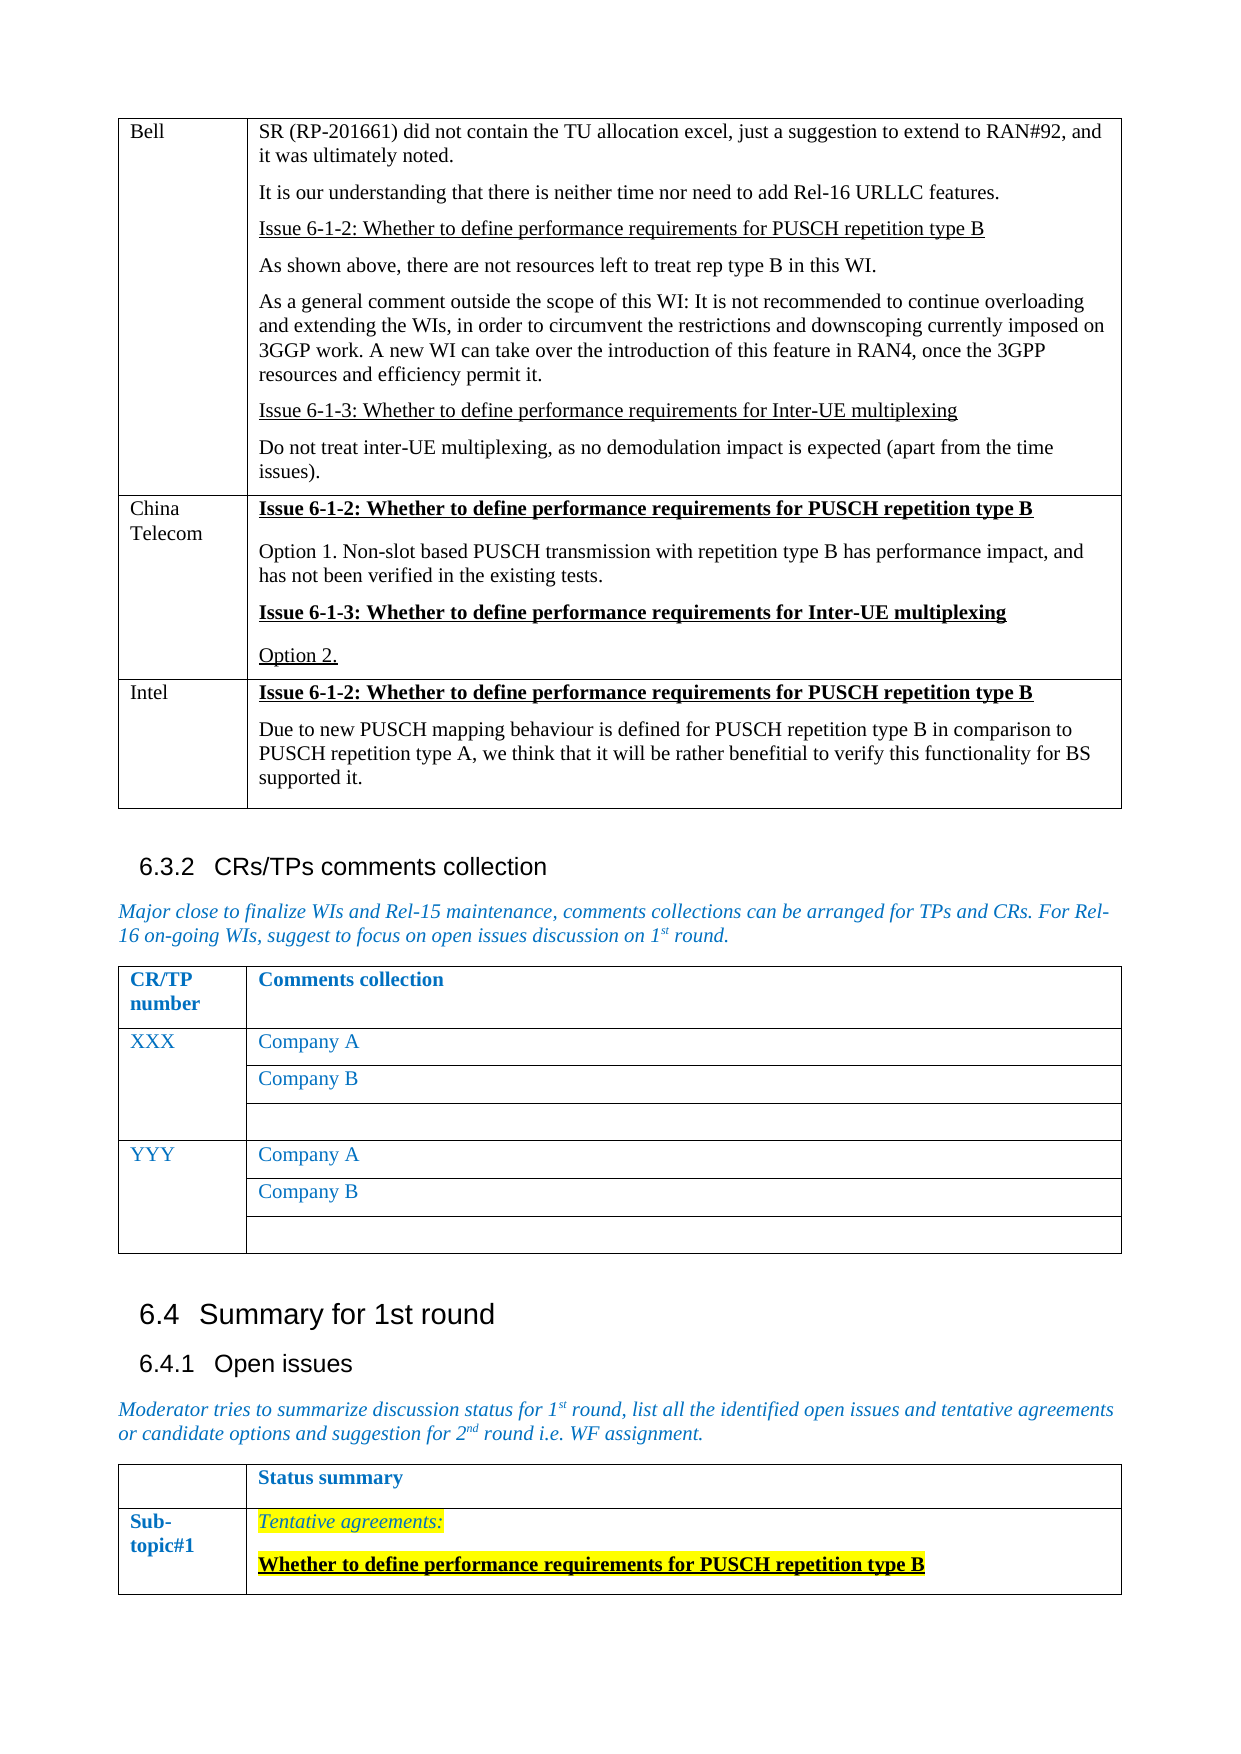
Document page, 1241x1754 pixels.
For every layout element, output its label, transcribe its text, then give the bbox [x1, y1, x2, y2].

table_cell Company A [247, 1141, 1121, 1178]
table_cell Intel [119, 680, 247, 808]
subtitle CRs/TPs comments collection [139, 852, 1101, 880]
table_cell Company A [247, 1029, 1121, 1065]
text Moderator tries to summarize discussion status for 1st round, list all the identified open issues and tentative agreements or candidate options and suggestion for 2nd round i.e. WF assignment. [118, 1397, 1122, 1445]
table_header CR/TP number [119, 967, 246, 1028]
table_header Comments collection [247, 967, 1121, 1028]
table_header Status summary [247, 1465, 1121, 1508]
subtitle Open issues [139, 1349, 1101, 1378]
table_cell China Telecom [119, 496, 247, 679]
table_cell [247, 1104, 1121, 1140]
table_cell [247, 1217, 1121, 1253]
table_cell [119, 119, 247, 495]
table_cell XXX [119, 1029, 246, 1140]
table_cell Company B [247, 1179, 1121, 1216]
table_cell YYY [119, 1141, 246, 1253]
table_cell Company B [247, 1066, 1121, 1103]
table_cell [248, 119, 1121, 495]
text Major close to finalize WIs and Rel-15 maintenance, comments collections can be arranged for TPs and CRs. For Rel-16 on-going WIs, suggest to focus on open issues discussion on 1st round. [118, 899, 1122, 947]
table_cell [247, 1509, 1121, 1594]
table_cell Issue 6-1-2: Whether to define performance requirements for PUSCH repetition type B Option 1. Non-slot based PUSCH transmission with repetition type B has performance impact, and has not been verified in the existing tests. Issue 6-1-3: Whether to define performance requirements for Inter-UE multiplexing Option 2. [248, 496, 1121, 679]
table_cell Sub-topic#1 [119, 1509, 246, 1594]
table_cell Issue 6-1-2: Whether to define performance requirements for PUSCH repetition type B Due to new PUSCH mapping behaviour is defined for PUSCH repetition type B in comparison to PUSCH repetition type A, we think that it will be rather benefitial to verify this functionality for BS supported it. [248, 680, 1121, 808]
subtitle Summary for 1st round [139, 1297, 1101, 1331]
table_header [119, 1465, 246, 1508]
